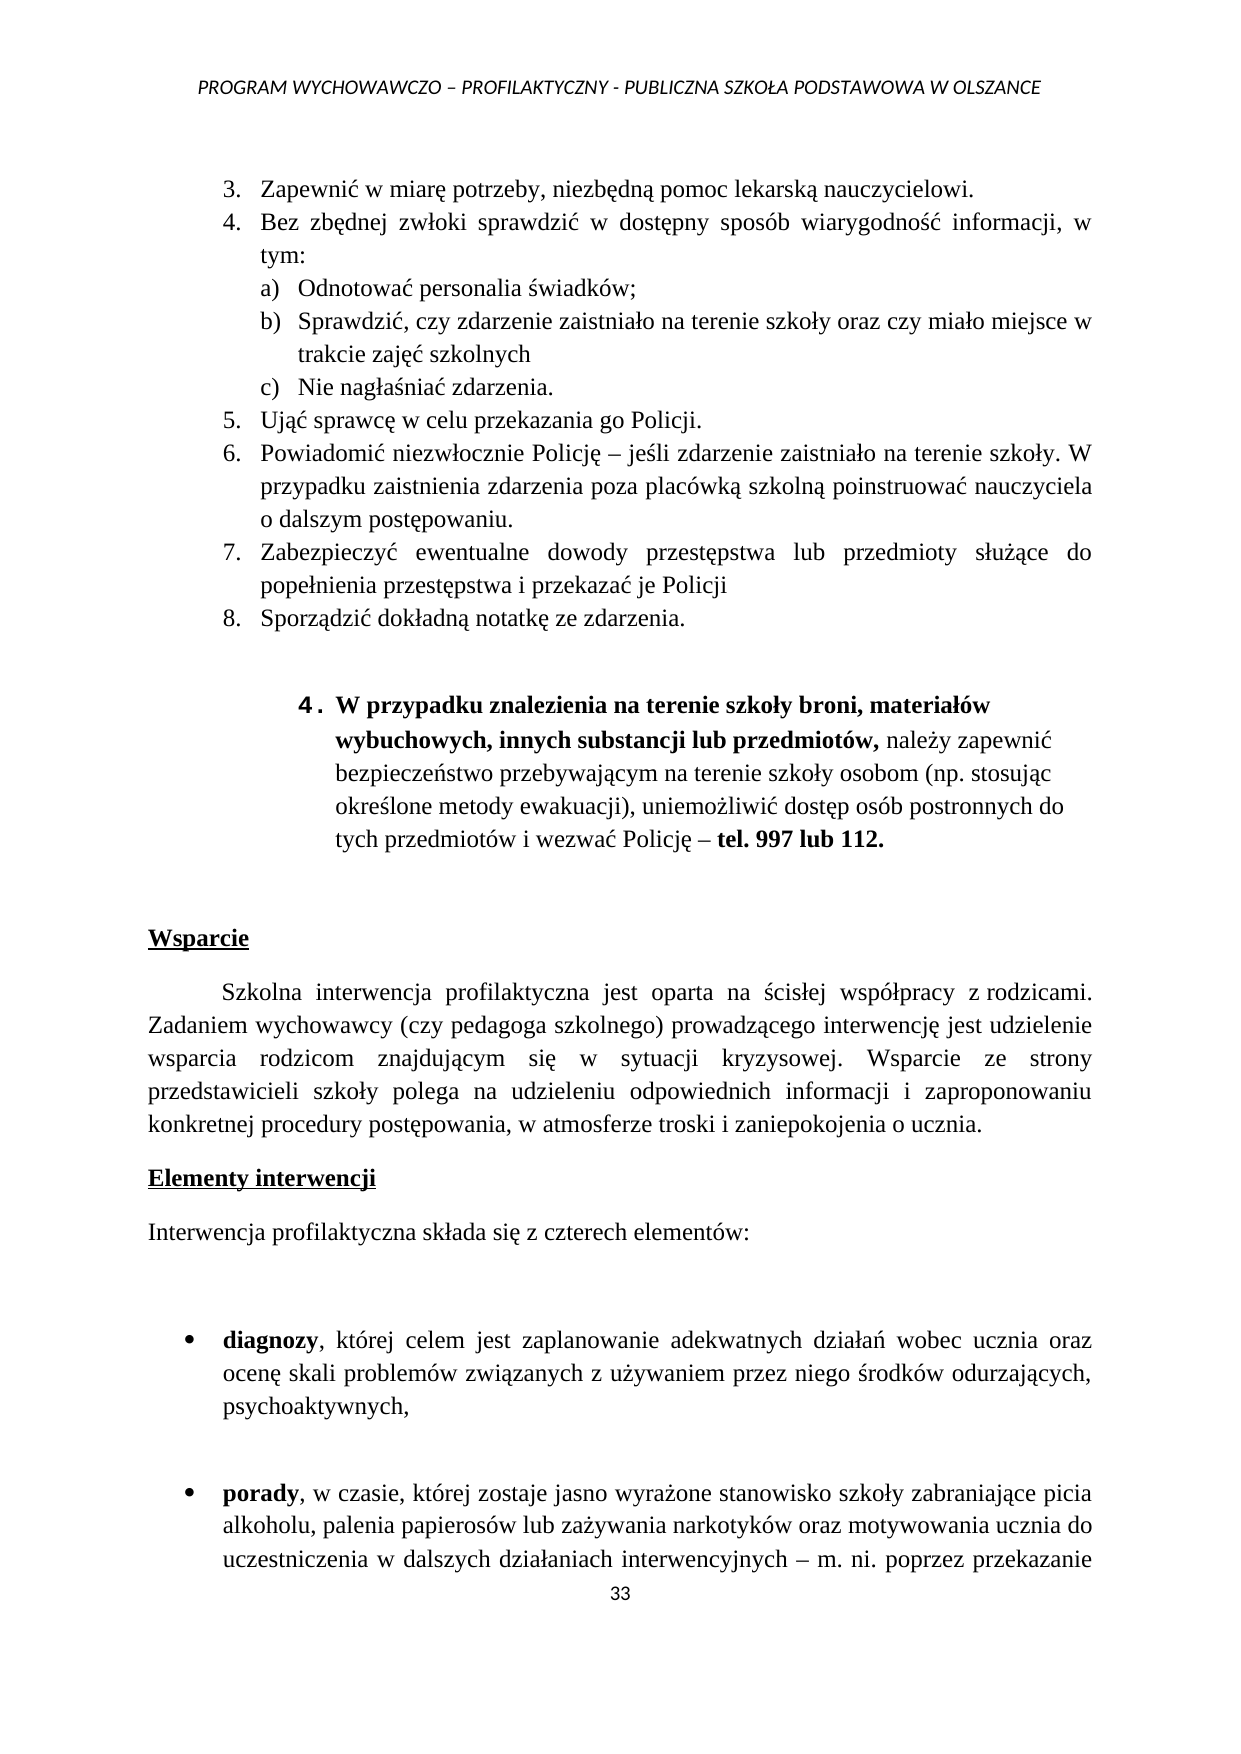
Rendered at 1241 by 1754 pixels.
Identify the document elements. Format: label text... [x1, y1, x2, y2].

list Bez zbędnej zwłoki sprawdzić w dostępny sposób wiarygodność informacji, w tym: [223, 207, 1093, 268]
list Sporządzić dokładną notatkę ze zdarzenia. [223, 603, 1093, 632]
text Szkolna interwencja profilaktyczna jest oparta na ścisłej współpracy z rodzicami. Zadaniem wychowawcy (czy pedagoga szkolnego) prowadzącego interwencję jest udzielenie wsparcia rodzicom znajdującym się w sytuacji kryzysowej. Wsparcie ze strony przedstawicieli szkoły polega na udzieleniu odpowiednich informacji i zaproponowaniu konkretnej procedury postępowania, w atmosferze troski i zaniepokojenia o ucznia. [148, 977, 1093, 1138]
text Elementy interwencji [148, 1163, 1093, 1192]
list Zapewnić w miarę potrzeby, niezbędną pomoc lekarską nauczycielowi. [223, 174, 1093, 202]
list Odnotować personalia świadków; [260, 273, 1093, 301]
list Nie nagłaśniać zdarzenia. [260, 372, 1093, 401]
list Ująć sprawcę w celu przekazania go Policji. [223, 405, 1093, 433]
list Powiadomić niezwłocznie Policję – jeśli zdarzenie zaistniało na terenie szkoły. W przypadku zaistnienia zdarzenia poza placówką szkolną poinstruować nauczyciela o dalszym postępowaniu. [223, 438, 1093, 533]
list Sprawdzić, czy zdarzenie zaistniało na terenie szkoły oraz czy miało miejsce w trakcie zajęć szkolnych [260, 306, 1093, 367]
list W przypadku znalezienia na terenie szkoły broni, materiałów wybuchowych, innych substancji lub przedmiotów, należy zapewnić bezpieczeństwo przebywającym na terenie szkoły osobom (np. stosując określone metody ewakuacji), uniemożliwić dostęp osób postronnych do tych przedmiotów i wezwać Policję – tel. 997 lub 112. [298, 690, 1093, 853]
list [185, 1478, 1093, 1572]
text Interwencja profilaktyczna składa się z czterech elementów: [148, 1217, 1093, 1246]
text Wsparcie [148, 923, 1093, 952]
list diagnozy, której celem jest zaplanowanie adekwatnych działań wobec ucznia oraz ocenę skali problemów związanych z używaniem przez niego środków odurzających, psychoaktywnych, [185, 1325, 1093, 1419]
list Zabezpieczyć ewentualne dowody przestępstwa lub przedmioty służące do popełnienia przestępstwa i przekazać je Policji [223, 537, 1093, 599]
